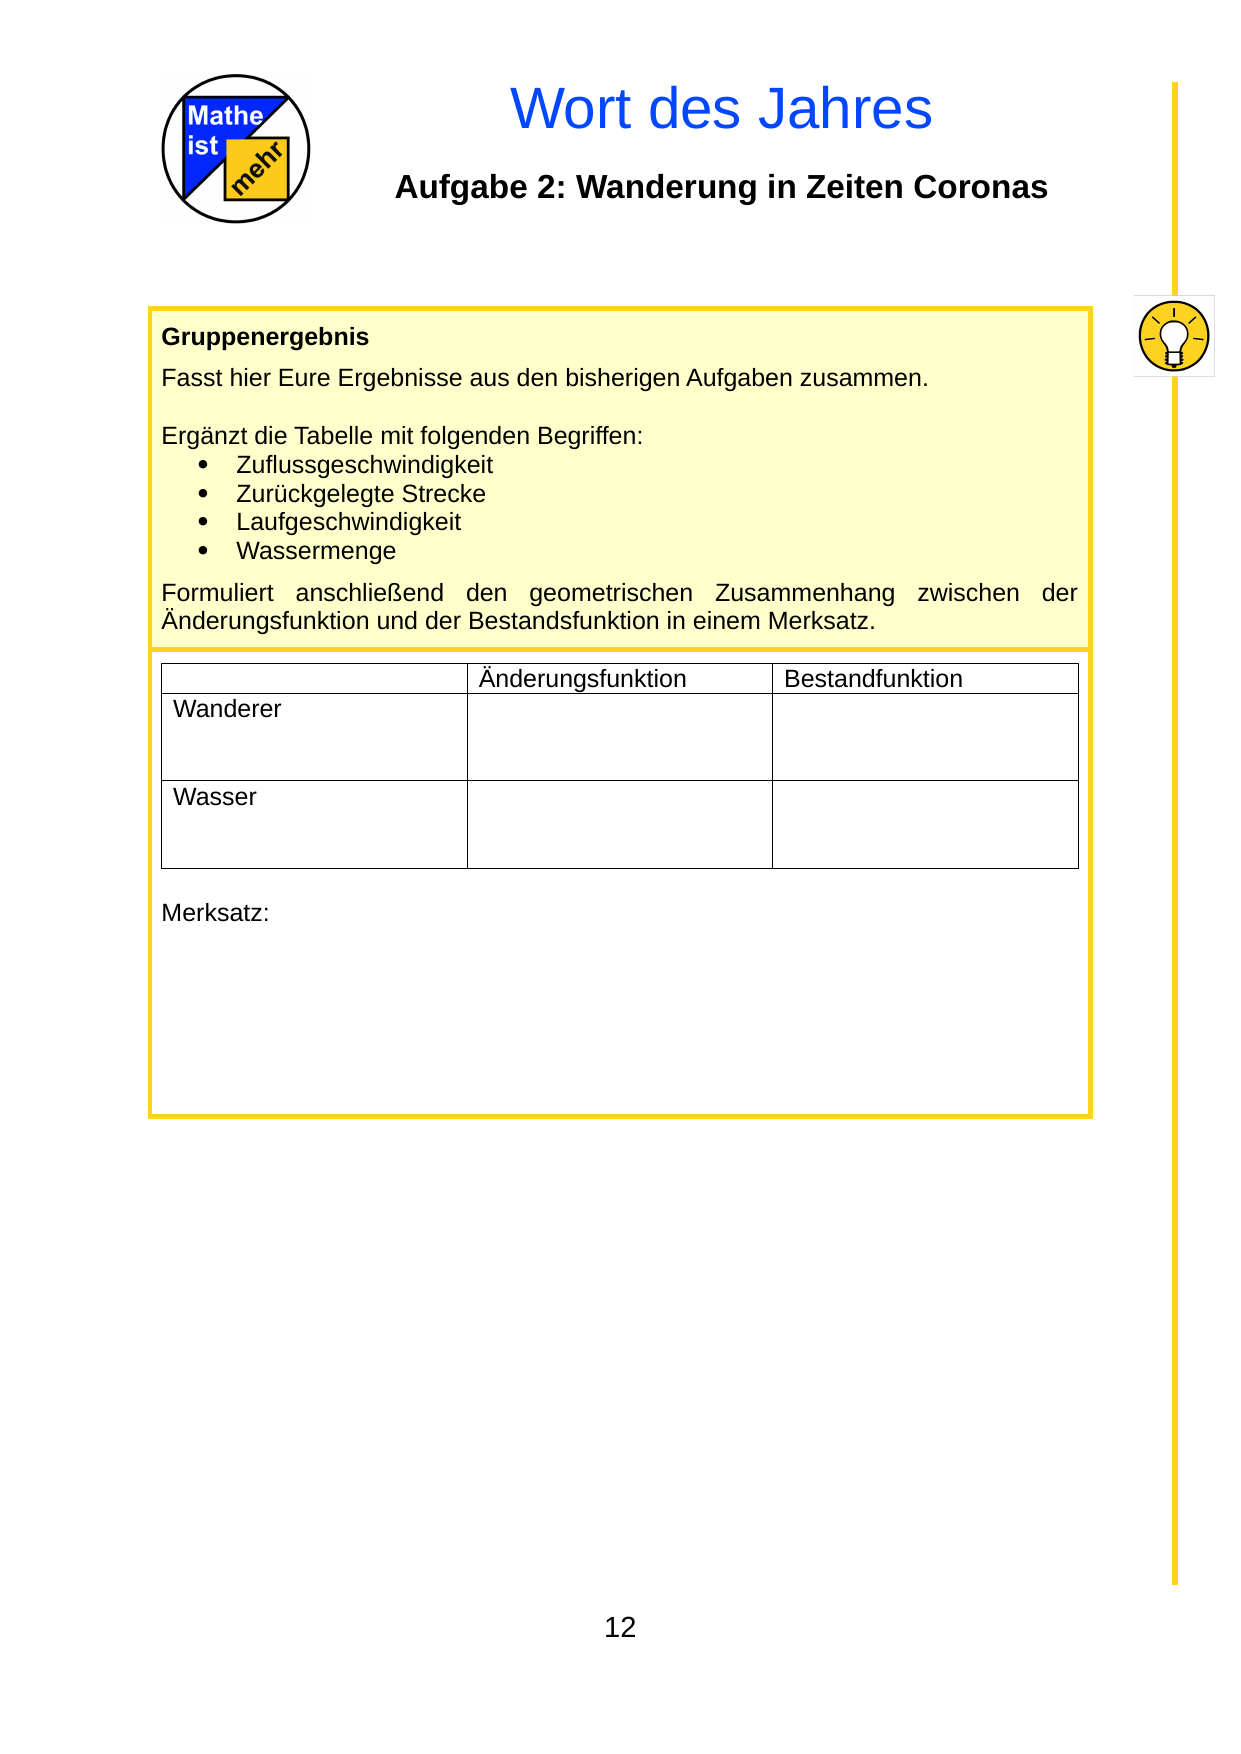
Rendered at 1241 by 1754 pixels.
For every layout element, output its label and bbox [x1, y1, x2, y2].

picture [1133, 295, 1215, 377]
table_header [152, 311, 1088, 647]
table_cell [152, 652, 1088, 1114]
picture [161, 73, 311, 224]
